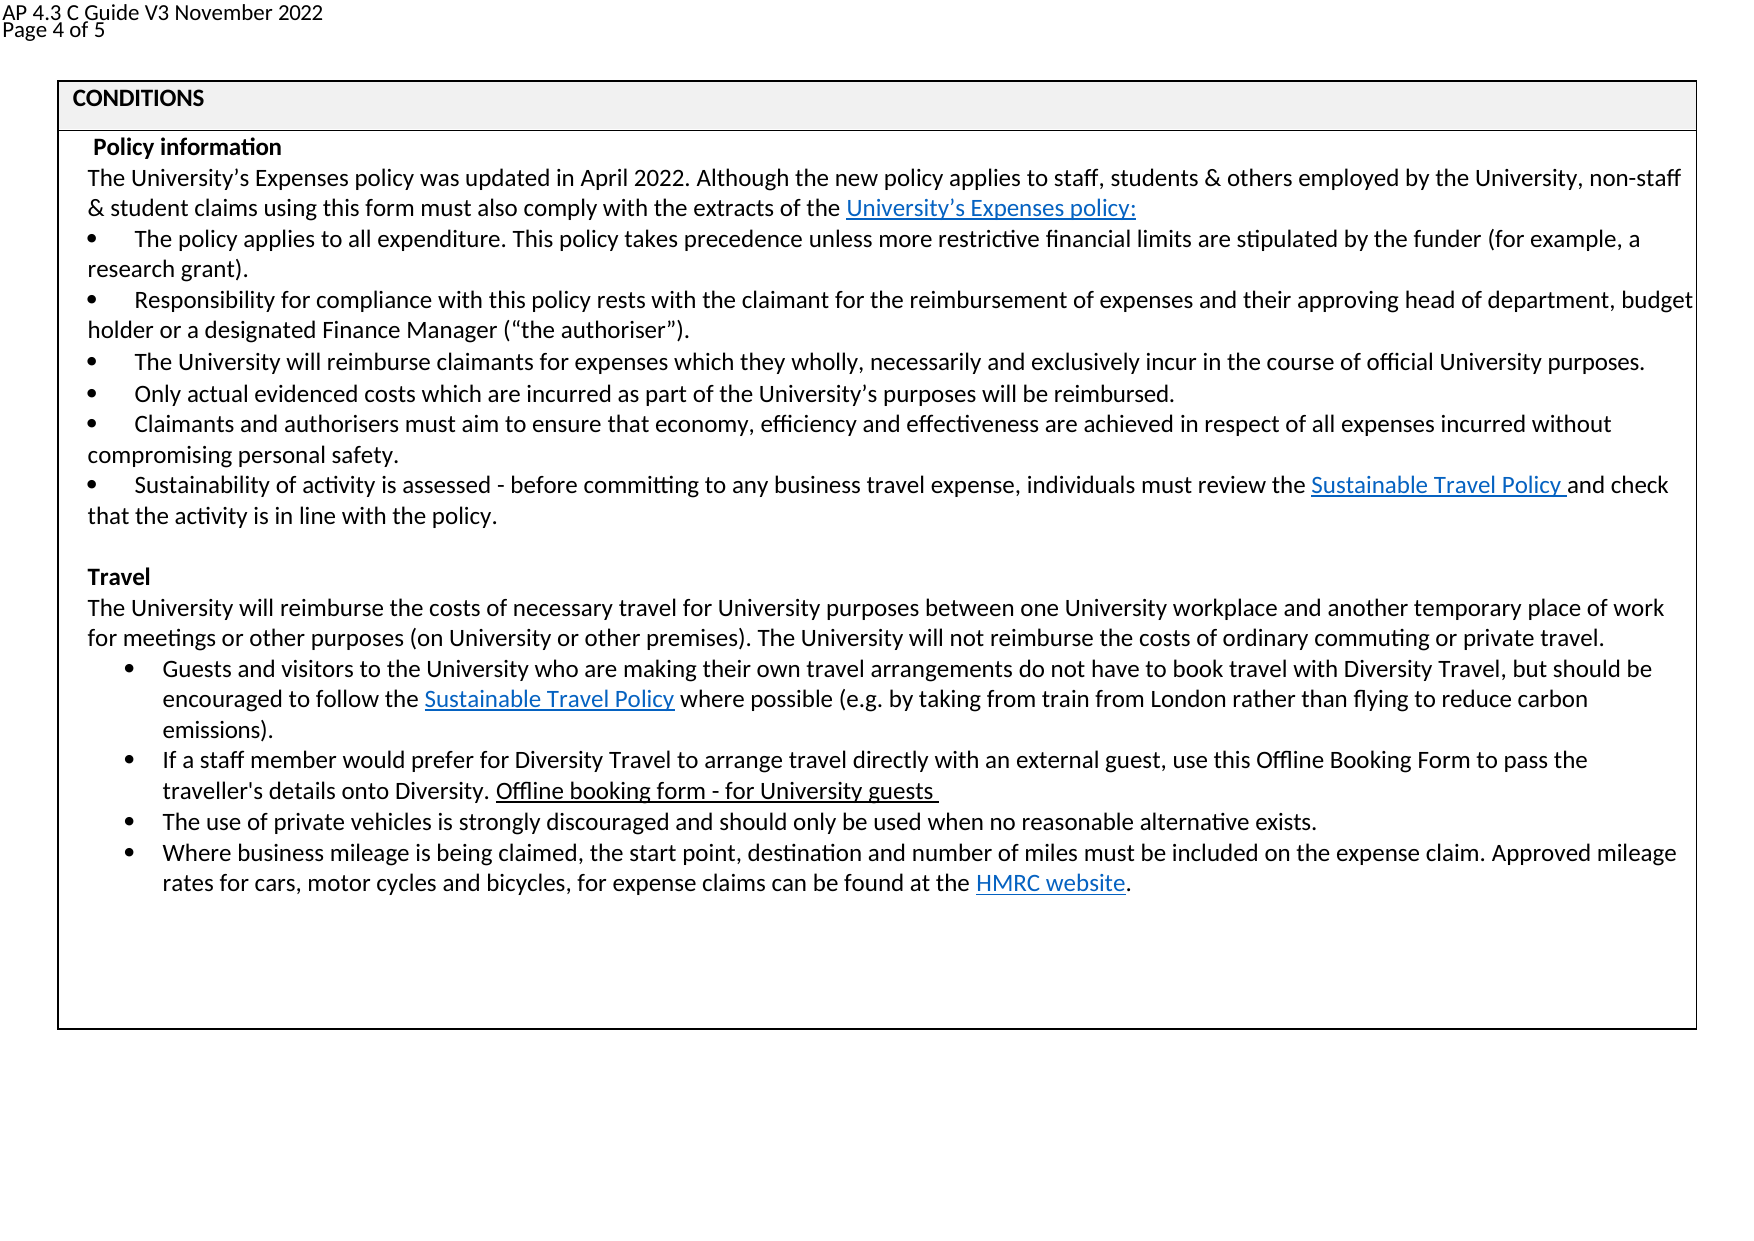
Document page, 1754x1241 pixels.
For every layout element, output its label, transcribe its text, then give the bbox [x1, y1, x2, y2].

table_cell Policy information The University’s Expenses policy was updated in April 2022. Although the new policy applies to staff, students & others employed by the University, non-staff & student claims using this form must also comply with the extracts of the University’s Expenses policy: The policy applies to all expenditure. This policy takes precedence unless more restrictive financial limits are stipulated by the funder (for example, a research grant). Responsibility for compliance with this policy rests with the claimant for the reimbursement of expenses and their approving head of department, budget holder or a designated Finance Manager (“the authoriser”). The University will reimburse claimants for expenses which they wholly, necessarily and exclusively incur in the course of official University purposes. Only actual evidenced costs which are incurred as part of the University’s purposes will be reimbursed. Claimants and authorisers must aim to ensure that economy, efficiency and effectiveness are achieved in respect of all expenses incurred without compromising personal safety. Sustainability of activity is assessed - before committing to any business travel expense, individuals must review the Sustainable Travel Policy and check that the activity is in line with the policy. Travel The University will reimburse the costs of necessary travel for University purposes between one University workplace and another temporary place of work for meetings or other purposes (on University or other premises). The University will not reimburse the costs of ordinary commuting or private travel. Guests and visitors to the University who are making their own travel arrangements do not have to book travel with Diversity Travel, but should be encouraged to follow the Sustainable Travel Policy where possible (e.g. by taking from train from London rather than flying to reduce carbon emissions). If a staff member would prefer for Diversity Travel to arrange travel directly with an external guest, use this Offline Booking Form to pass the traveller's details onto Diversity. Offline booking form - for University guests The use of private vehicles is strongly discouraged and should only be used when no reasonable alternative exists. Where business mileage is being claimed, the start point, destination and number of miles must be included on the expense claim. Approved mileage rates for cars, motor cycles and bicycles, for expense claims can be found at the HMRC website. [59, 131, 1696, 1028]
table_header CONDITIONS [59, 82, 1696, 129]
